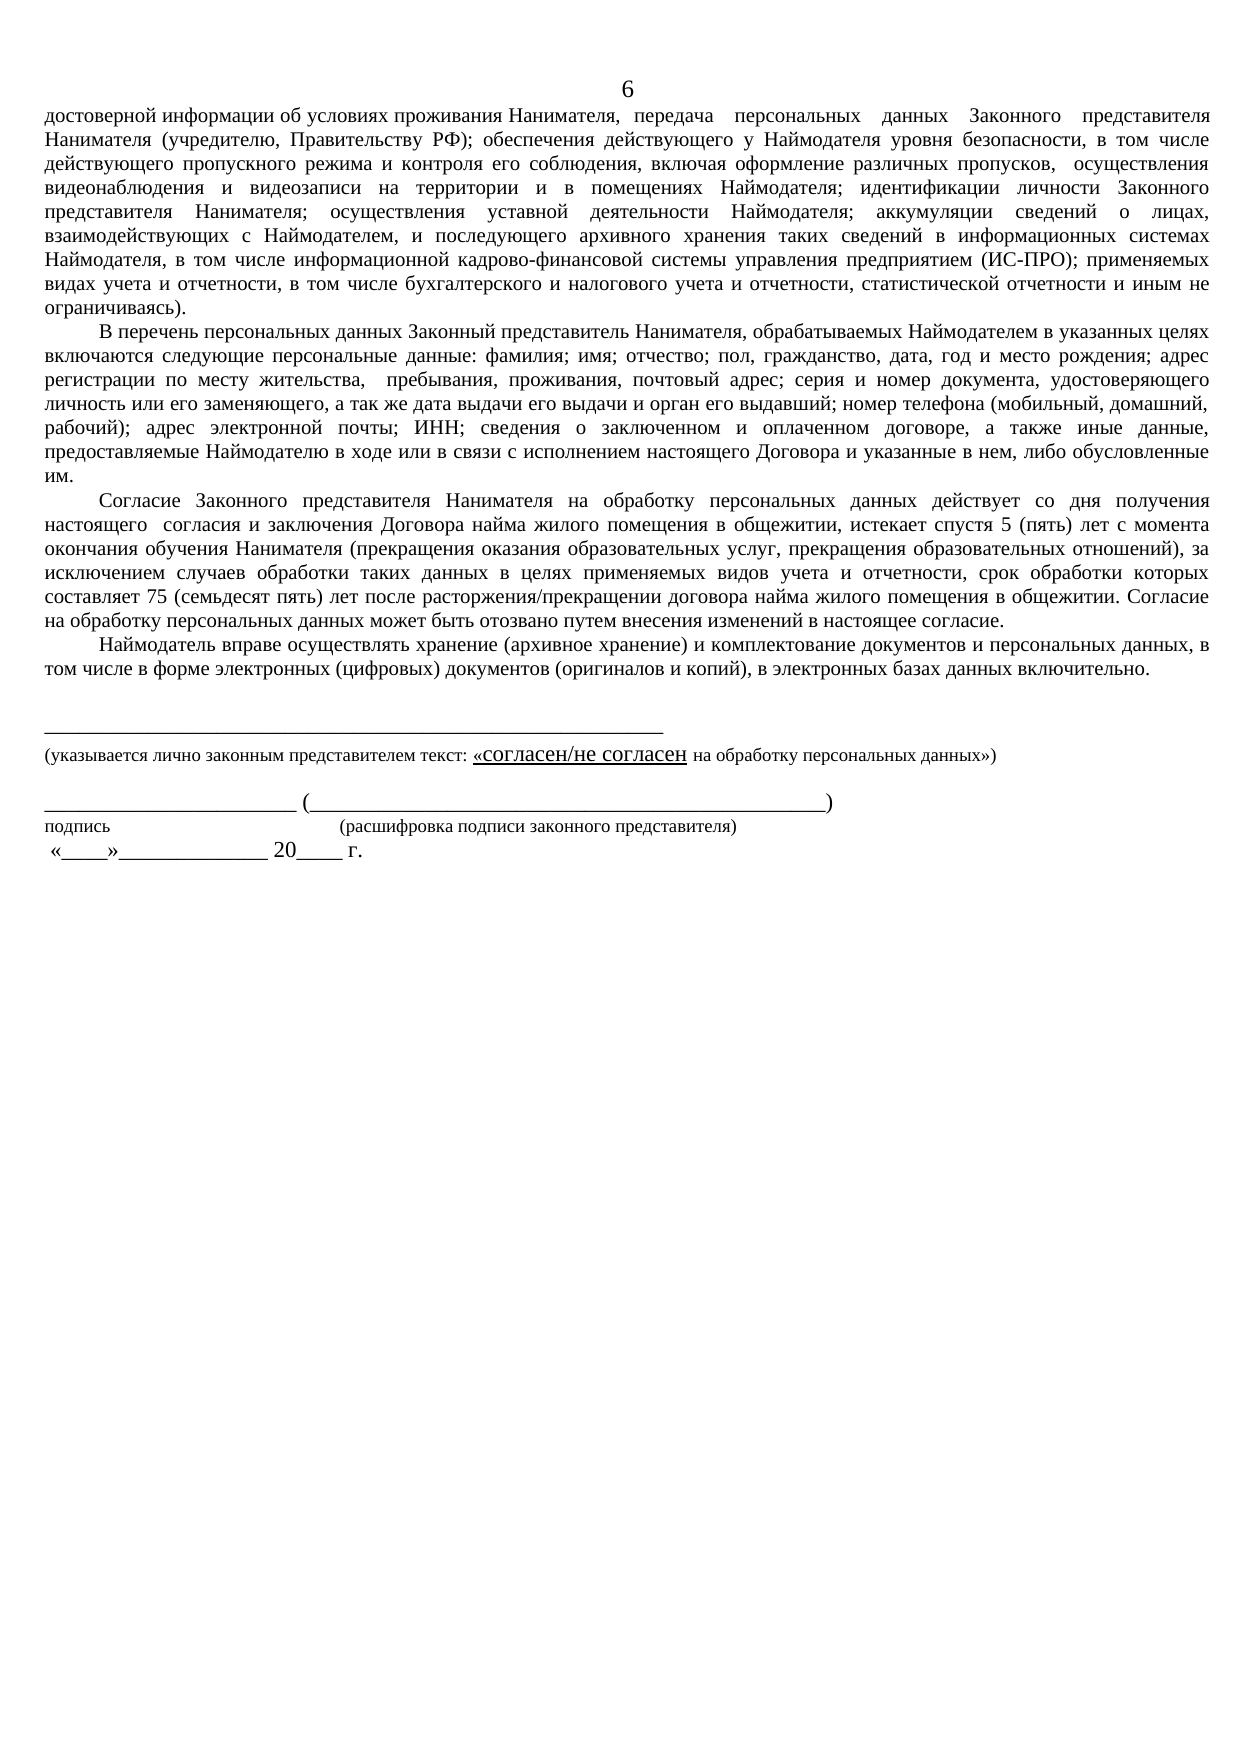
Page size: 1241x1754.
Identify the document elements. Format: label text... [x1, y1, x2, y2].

text ______________________________________________________ [44, 710, 1211, 737]
text «____»_____________ 20____ г. [44, 836, 1211, 863]
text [44, 102, 1211, 319]
text В перечень персональных данных Законный представитель Нанимателя, обрабатываемых Наймодателем в указанных целях включаются следующие персональные данные: фамилия; имя; отчество; пол, гражданство, дата, год и место рождения; адрес регистрации по месту жительства, пребывания, проживания, почтовый адрес; серия и номер документа, удостоверяющего личность или его заменяющего, а так же дата выдачи его выдачи и орган его выдавший; номер телефона (мобильный, домашний, рабочий); адрес электронной почты; ИНН; сведения о заключенном и оплаченном договоре, а также иные данные, предоставляемые Наймодателю в ходе или в связи с исполнением настоящего Договора и указанные в нем, либо обусловленные им. [44, 319, 1211, 487]
text ______________________ (_____________________________________________) [44, 788, 1211, 815]
text (указывается лично законным представителем текст: «согласен/не согласен на обработку персональных данных») [44, 740, 1211, 767]
text подпись (расшифровка подписи законного представителя) [44, 815, 1211, 836]
text Наймодатель вправе осуществлять хранение (архивное хранение) и комплектование документов и персональных данных, в том числе в форме электронных (цифровых) документов (оригиналов и копий), в электронных базах данных включительно. [44, 632, 1211, 680]
text Согласие Законного представителя Нанимателя на обработку персональных данных действует со дня получения настоящего согласия и заключения Договора найма жилого помещения в общежитии, истекает спустя 5 (пять) лет с момента окончания обучения Нанимателя (прекращения оказания образовательных услуг, прекращения образовательных отношений), за исключением случаев обработки таких данных в целях применяемых видов учета и отчетности, срок обработки которых составляет 75 (семьдесят пять) лет после расторжения/прекращении договора найма жилого помещения в общежитии. Согласие на обработку персональных данных может быть отозвано путем внесения изменений в настоящее согласие. [44, 487, 1211, 632]
